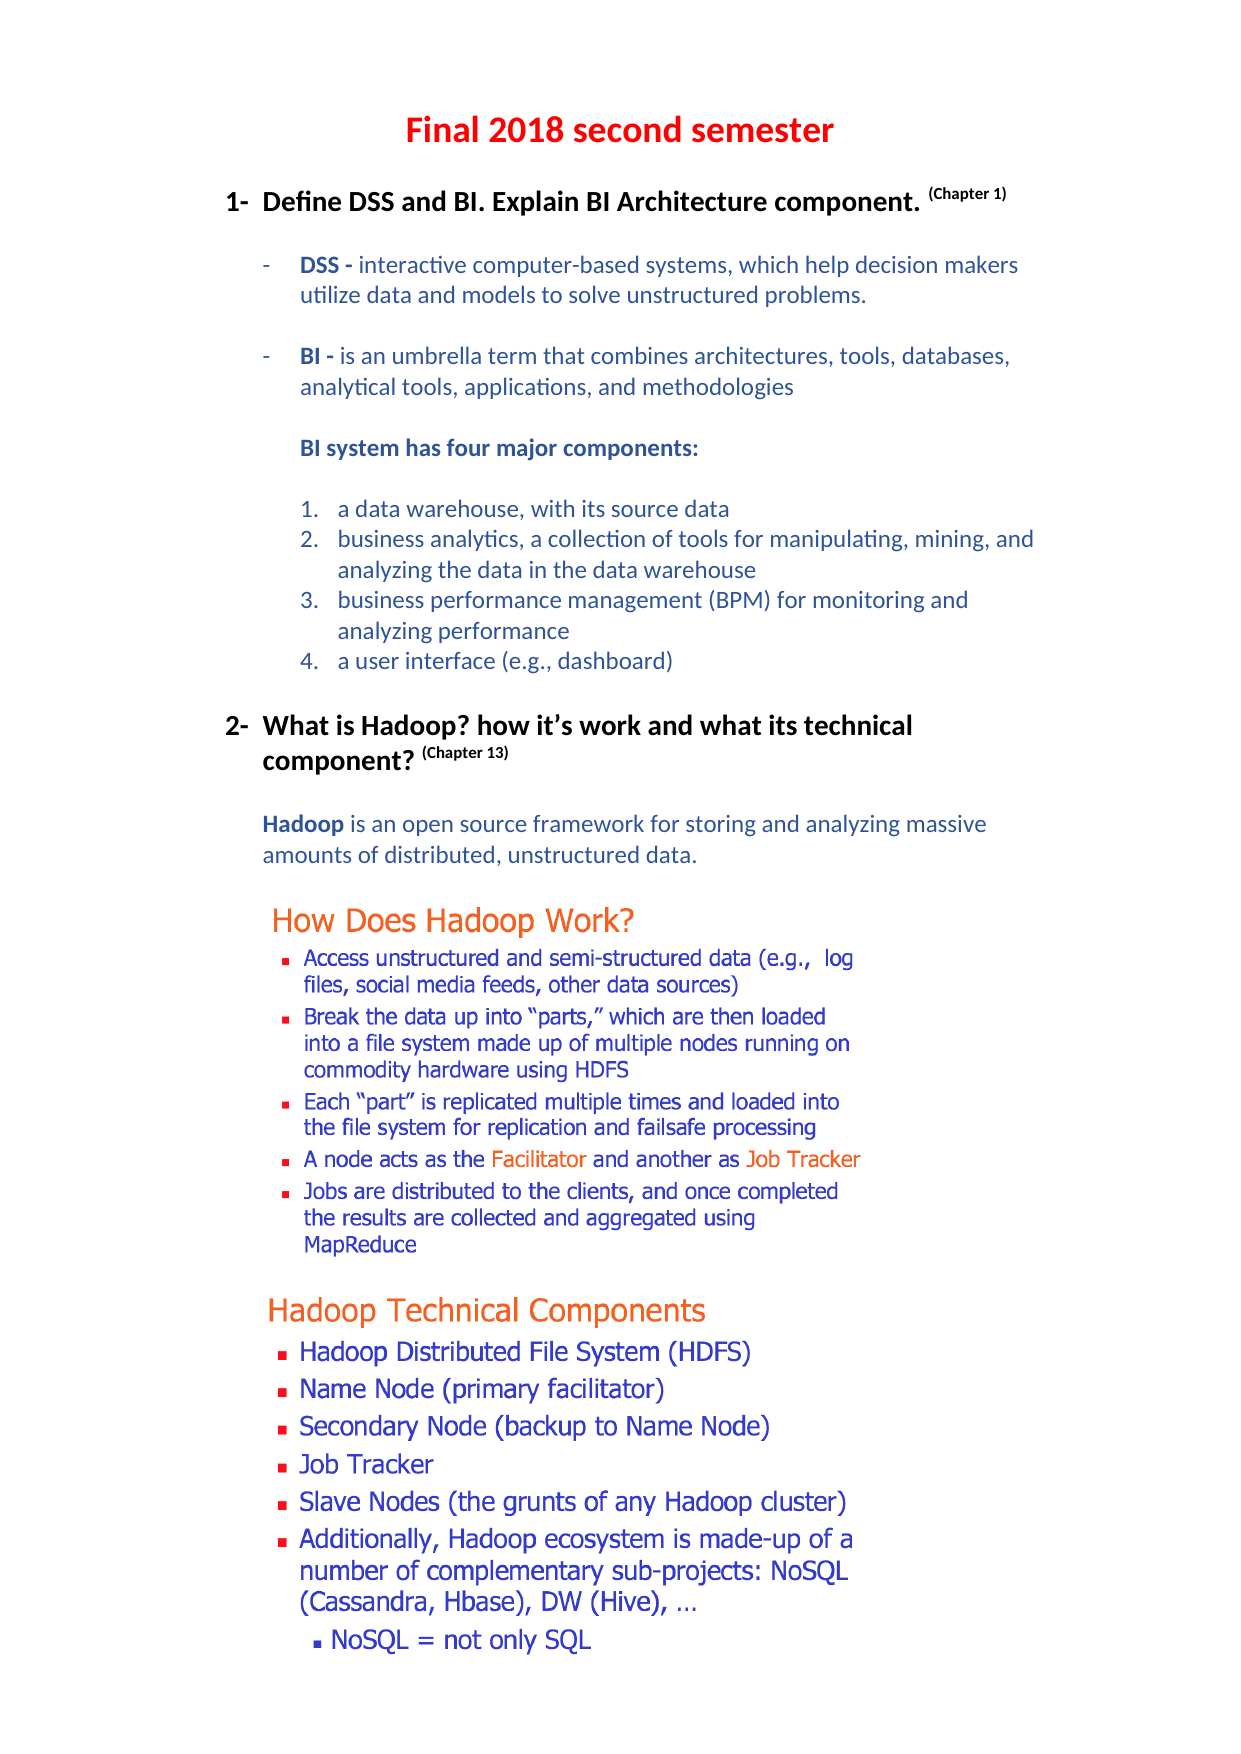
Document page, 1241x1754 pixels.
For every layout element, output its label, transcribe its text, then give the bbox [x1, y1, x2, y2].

picture [262, 900, 882, 1259]
text Final 2018 second semester [187, 106, 1053, 152]
list business analytics, a collection of tools for manipulating, mining, and analyzing the data in the data warehouse [300, 523, 1053, 584]
list BI - is an umbrella term that combines architectures, tools, databases, analytical tools, applications, and methodologies [262, 340, 1053, 401]
list a data warehouse, with its source data [300, 493, 1053, 523]
list business performance management (BPM) for monitoring and analyzing performance [300, 584, 1053, 646]
list Define DSS and BI. Explain BI Architecture component. (Chapter 1) [225, 183, 1053, 218]
list BI system has four major components: [300, 432, 1053, 462]
list DSS - interactive computer-based systems, which help decision makers utilize data and models to solve unstructured problems. [262, 249, 1053, 310]
list a user interface (e.g., dashboard) [300, 646, 1053, 676]
picture [262, 1289, 875, 1659]
list Hadoop is an open source framework for storing and analyzing massive amounts of distributed, unstructured data. [262, 808, 1053, 869]
list What is Hadoop? how it’s work and what its technical component? (Chapter 13) [225, 707, 1053, 778]
